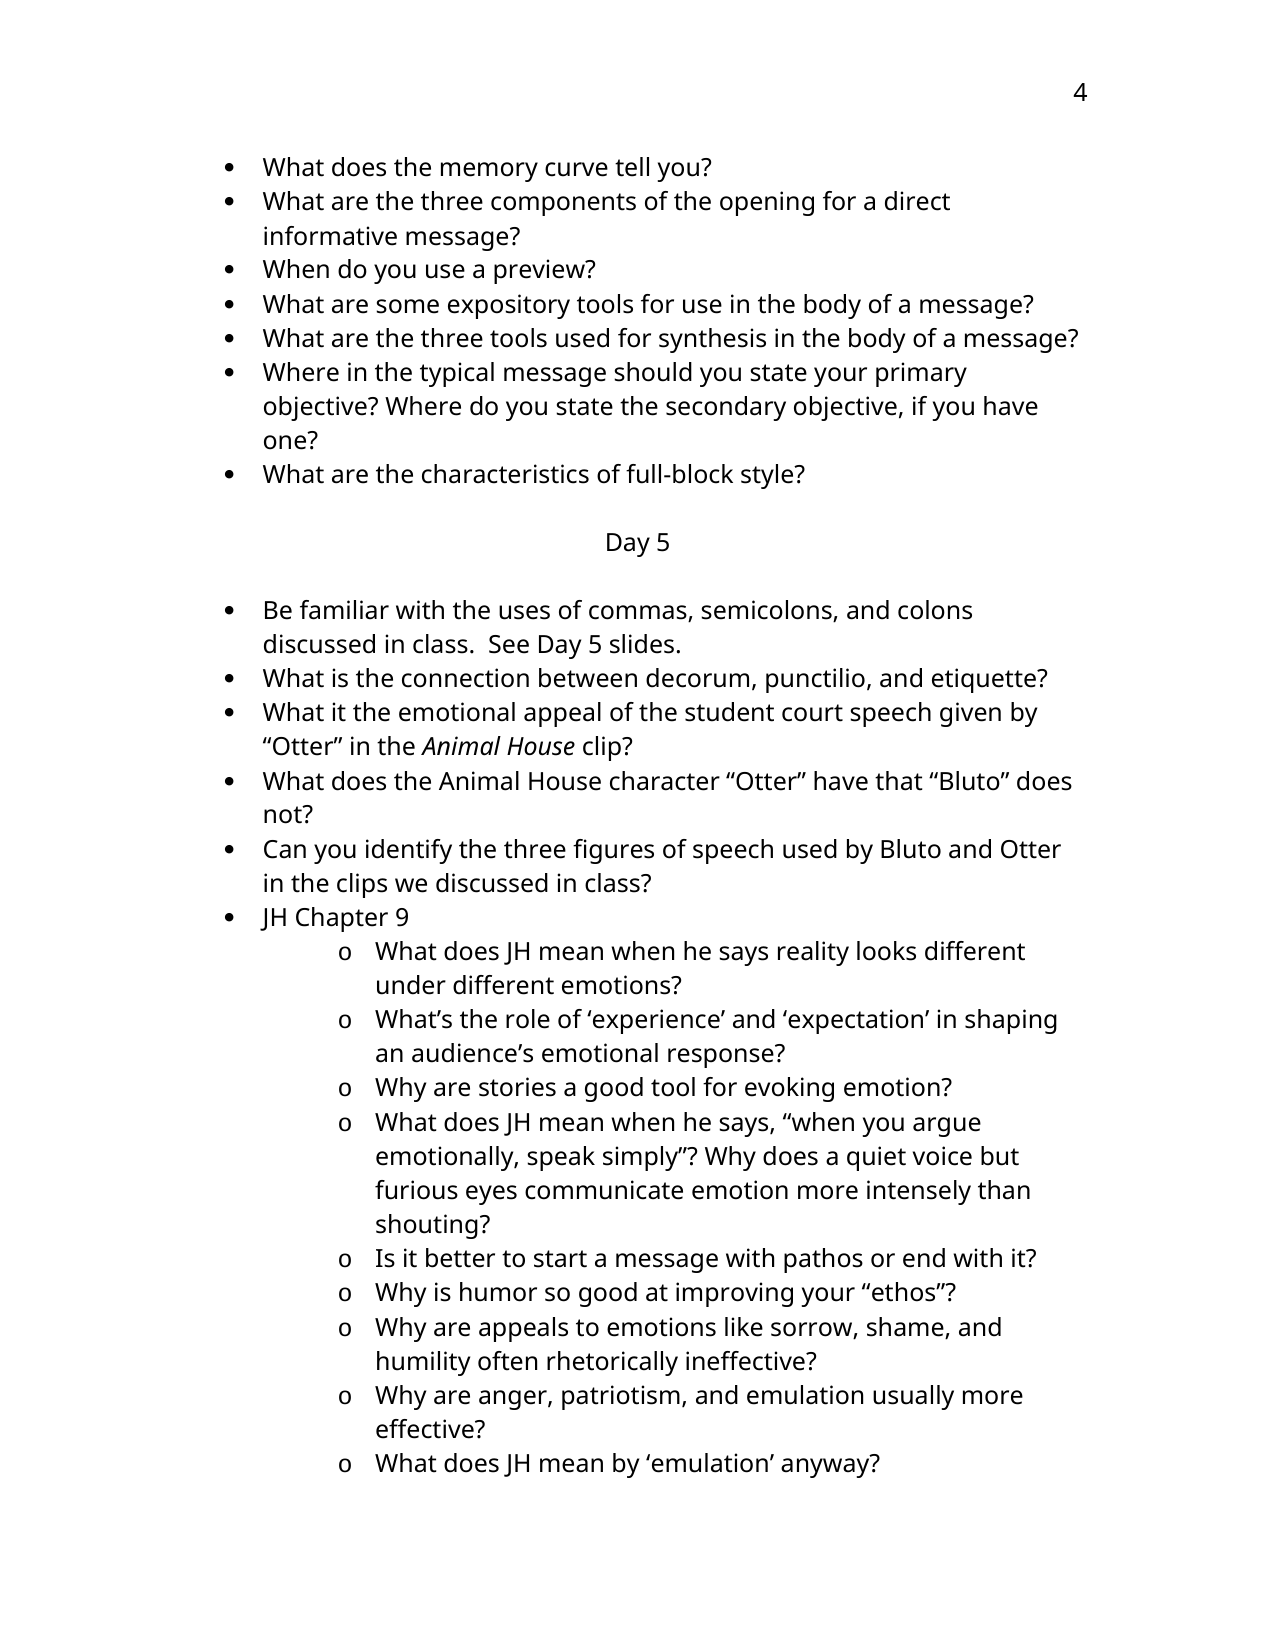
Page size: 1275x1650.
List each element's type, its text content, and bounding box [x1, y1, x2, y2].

list Why are appeals to emotions like sorrow, shame, and humility often rhetorically ineffective? [337, 1309, 1087, 1378]
list What does JH mean when he says, “when you argue emotionally, speak simply”? Why does a quiet voice but furious eyes communicate emotion more intensely than shouting? [337, 1104, 1087, 1241]
list What it the emotional appeal of the student court speech given by “Otter” in the Animal House clip? [225, 695, 1087, 763]
list Why are stories a good tool for evoking emotion? [337, 1070, 1087, 1104]
list JH Chapter 9 [225, 899, 1087, 933]
list Is it better to start a message with pathos or end with it? [337, 1241, 1087, 1275]
list What does the Animal House character “Otter” have that “Bluto” does not? [225, 763, 1087, 831]
text Day 5 [187, 525, 1087, 559]
list Where in the typical message should you state your primary objective? Where do you state the secondary objective, if you have one? [225, 354, 1087, 457]
list What’s the role of ‘experience’ and ‘expectation’ in shaping an audience’s emotional response? [337, 1002, 1087, 1070]
list What are some expository tools for use in the body of a message? [225, 286, 1087, 320]
list Be familiar with the uses of commas, semicolons, and colons discussed in class. See Day 5 slides. [225, 593, 1087, 661]
list What does the memory curve tell you? [225, 150, 1087, 184]
list Can you identify the three figures of speech used by Bluto and Otter in the clips we discussed in class? [225, 831, 1087, 899]
list When do you use a preview? [225, 252, 1087, 286]
list What are the characteristics of full-block style? [225, 457, 1087, 491]
list Why is humor so good at improving your “ethos”? [337, 1275, 1087, 1309]
list What are the three tools used for synthesis in the body of a message? [225, 320, 1087, 354]
list What does JH mean by ‘emulation’ anyway? [337, 1446, 1087, 1480]
list Why are anger, patriotism, and emulation usually more effective? [337, 1378, 1087, 1446]
list What are the three components of the opening for a direct informative message? [225, 184, 1087, 252]
list What does JH mean when he says reality looks different under different emotions? [337, 933, 1087, 1002]
list What is the connection between decorum, punctilio, and etiquette? [225, 661, 1087, 695]
